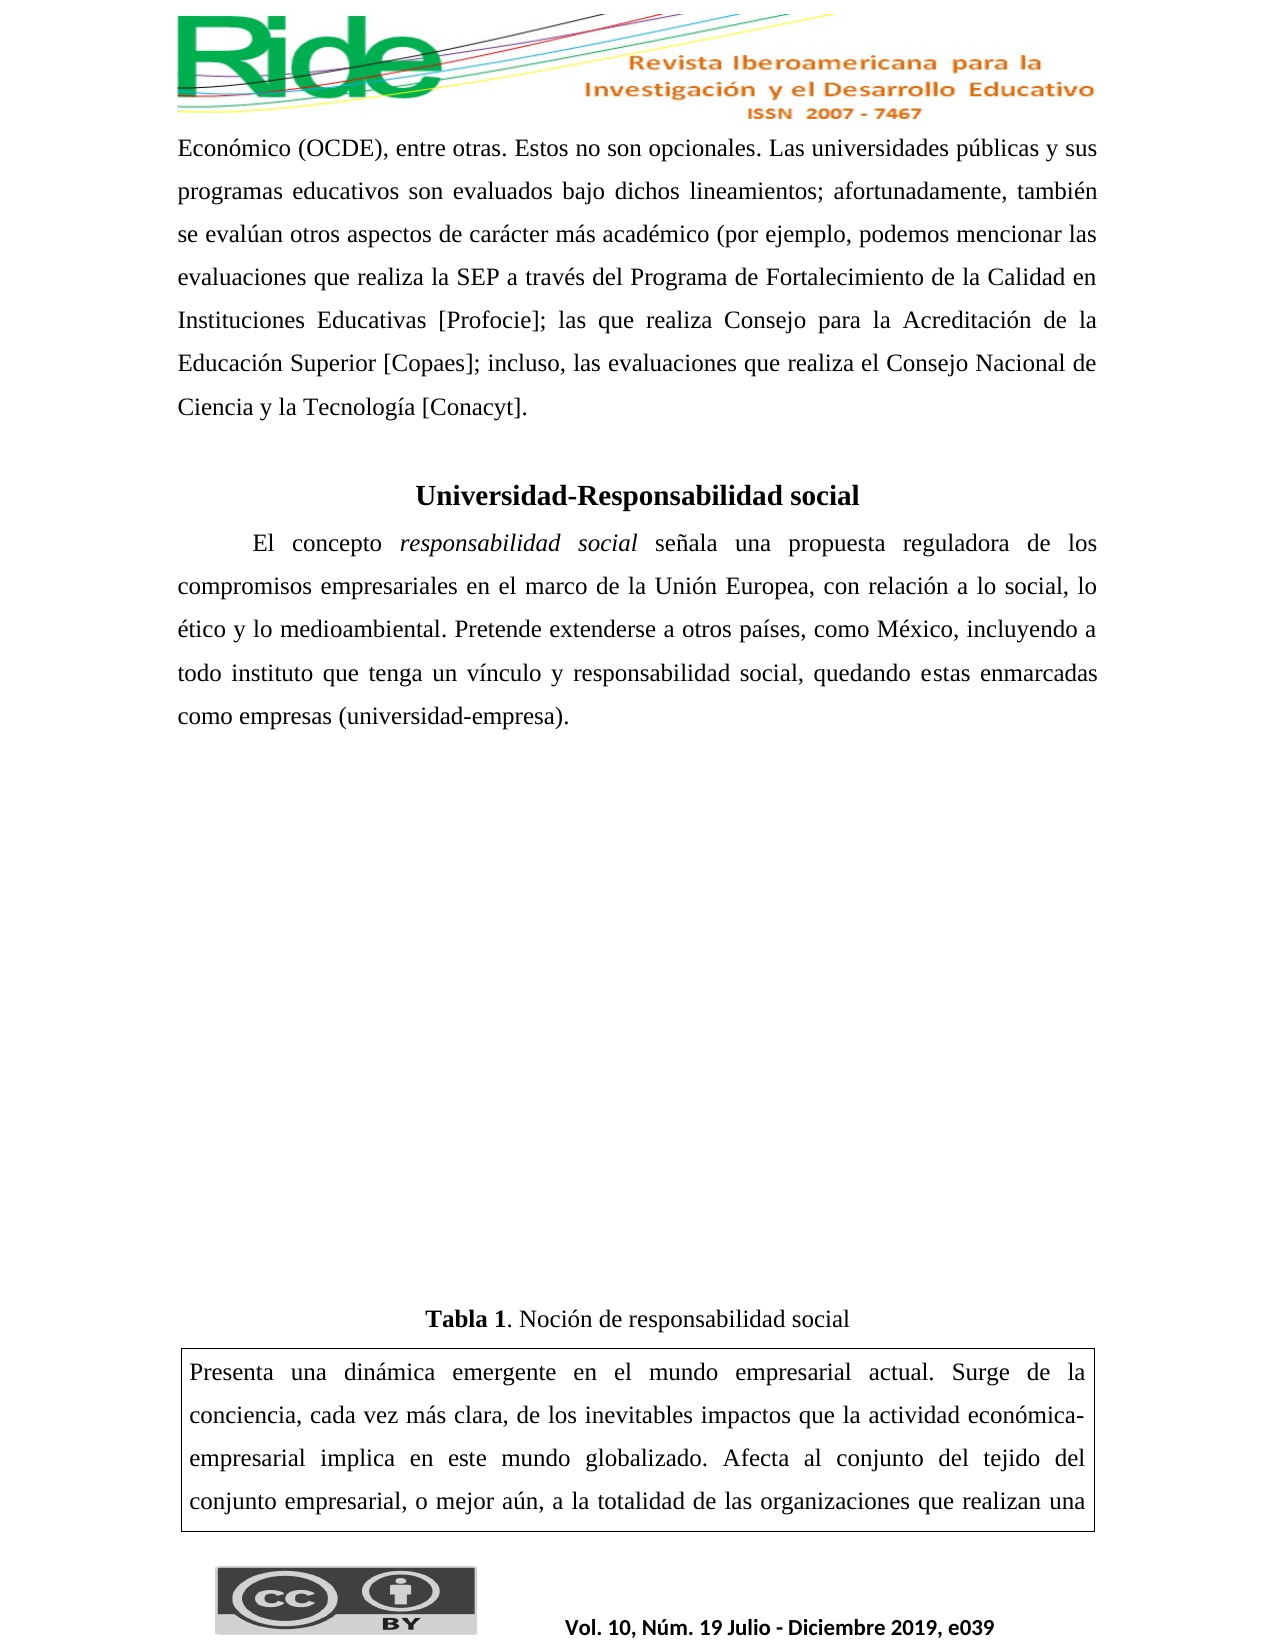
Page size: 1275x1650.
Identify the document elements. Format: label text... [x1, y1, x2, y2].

text Tabla 1. Noción de responsabilidad social [177, 1304, 1098, 1333]
text El concepto responsabilidad social señala una propuesta reguladora de los compromisos empresariales en el marco de la Unión Europea, con relación a lo social, lo ético y lo medioambiental. Pretende extenderse a otros países, como México, incluyendo a todo instituto que tenga un vínculo y responsabilidad social, quedando estas enmarcadas como empresas (universidad-empresa). [177, 528, 1098, 729]
picture [214, 1566, 478, 1635]
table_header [182, 1349, 1094, 1531]
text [177, 133, 1098, 420]
text Universidad-Responsabilidad social [177, 478, 1098, 511]
picture [177, 14, 1098, 123]
